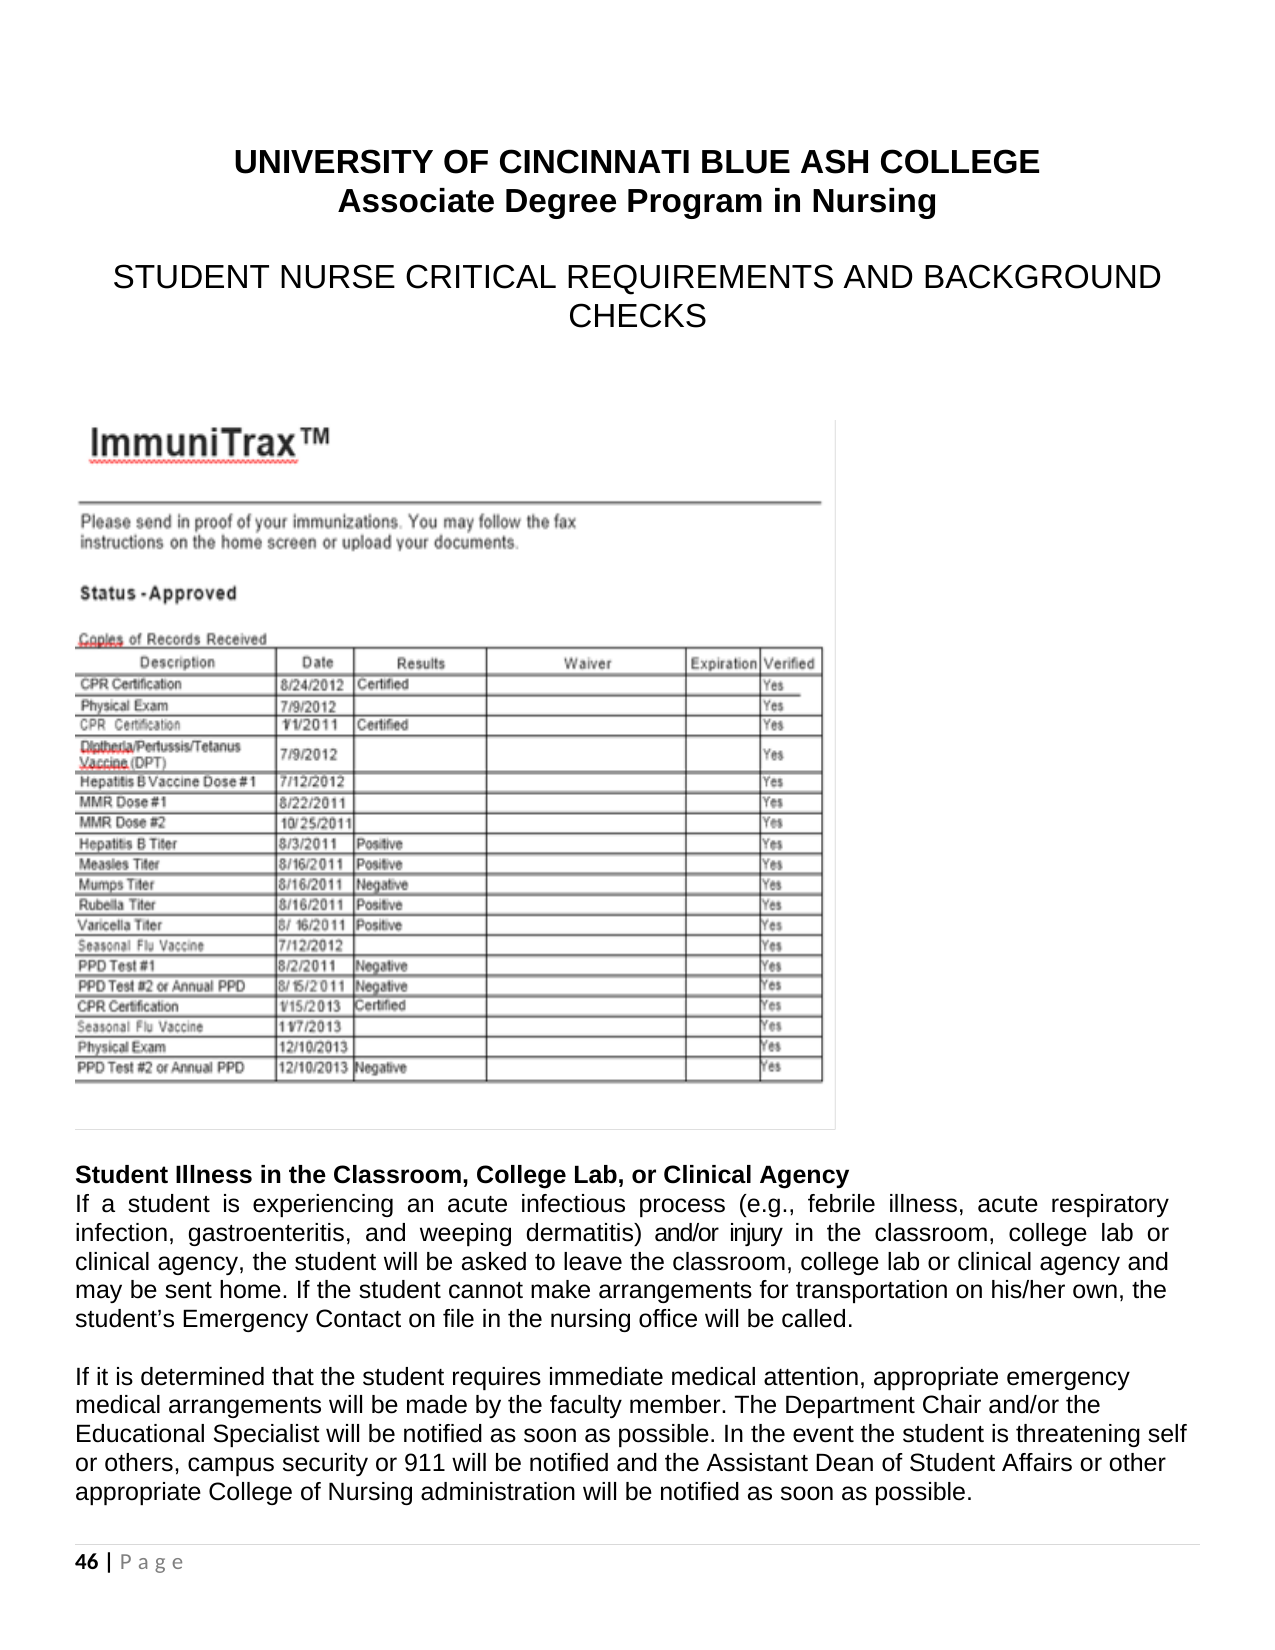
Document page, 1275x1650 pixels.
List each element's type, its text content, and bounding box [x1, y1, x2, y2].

text Student Illness in the Classroom, College Lab, or Clinical Agency [75, 1160, 1200, 1189]
picture [75, 420, 837, 1132]
text If a student is experiencing an acute infectious process (e.g., febrile illness, acute respiratory infection, gastroenteritis, and weeping dermatitis) and/or injury in the classroom, college lab or clinical agency, the student will be asked to leave the classroom, college lab or clinical agency and may be sent home. If the student cannot make arrangements for transportation on his/her own, the student’s Emergency Contact on file in the nursing office will be called. [75, 1189, 1169, 1333]
text Associate Degree Program in Nursing [75, 181, 1200, 219]
text UNIVERSITY OF CINCINNATI BLUE ASH COLLEGE [75, 142, 1200, 181]
text If it is determined that the student requires immediate medical attention, appropriate emergency medical arrangements will be made by the faculty member. The Department Chair and/or the Educational Specialist will be notified as soon as possible. In the event the student is threatening self or others, campus security or 911 will be notified and the Assistant Dean of Student Affairs or other appropriate College of Nursing administration will be notified as soon as possible. [75, 1362, 1200, 1505]
text STUDENT NURSE CRITICAL REQUIREMENTS AND BACKGROUND CHECKS [75, 257, 1200, 334]
